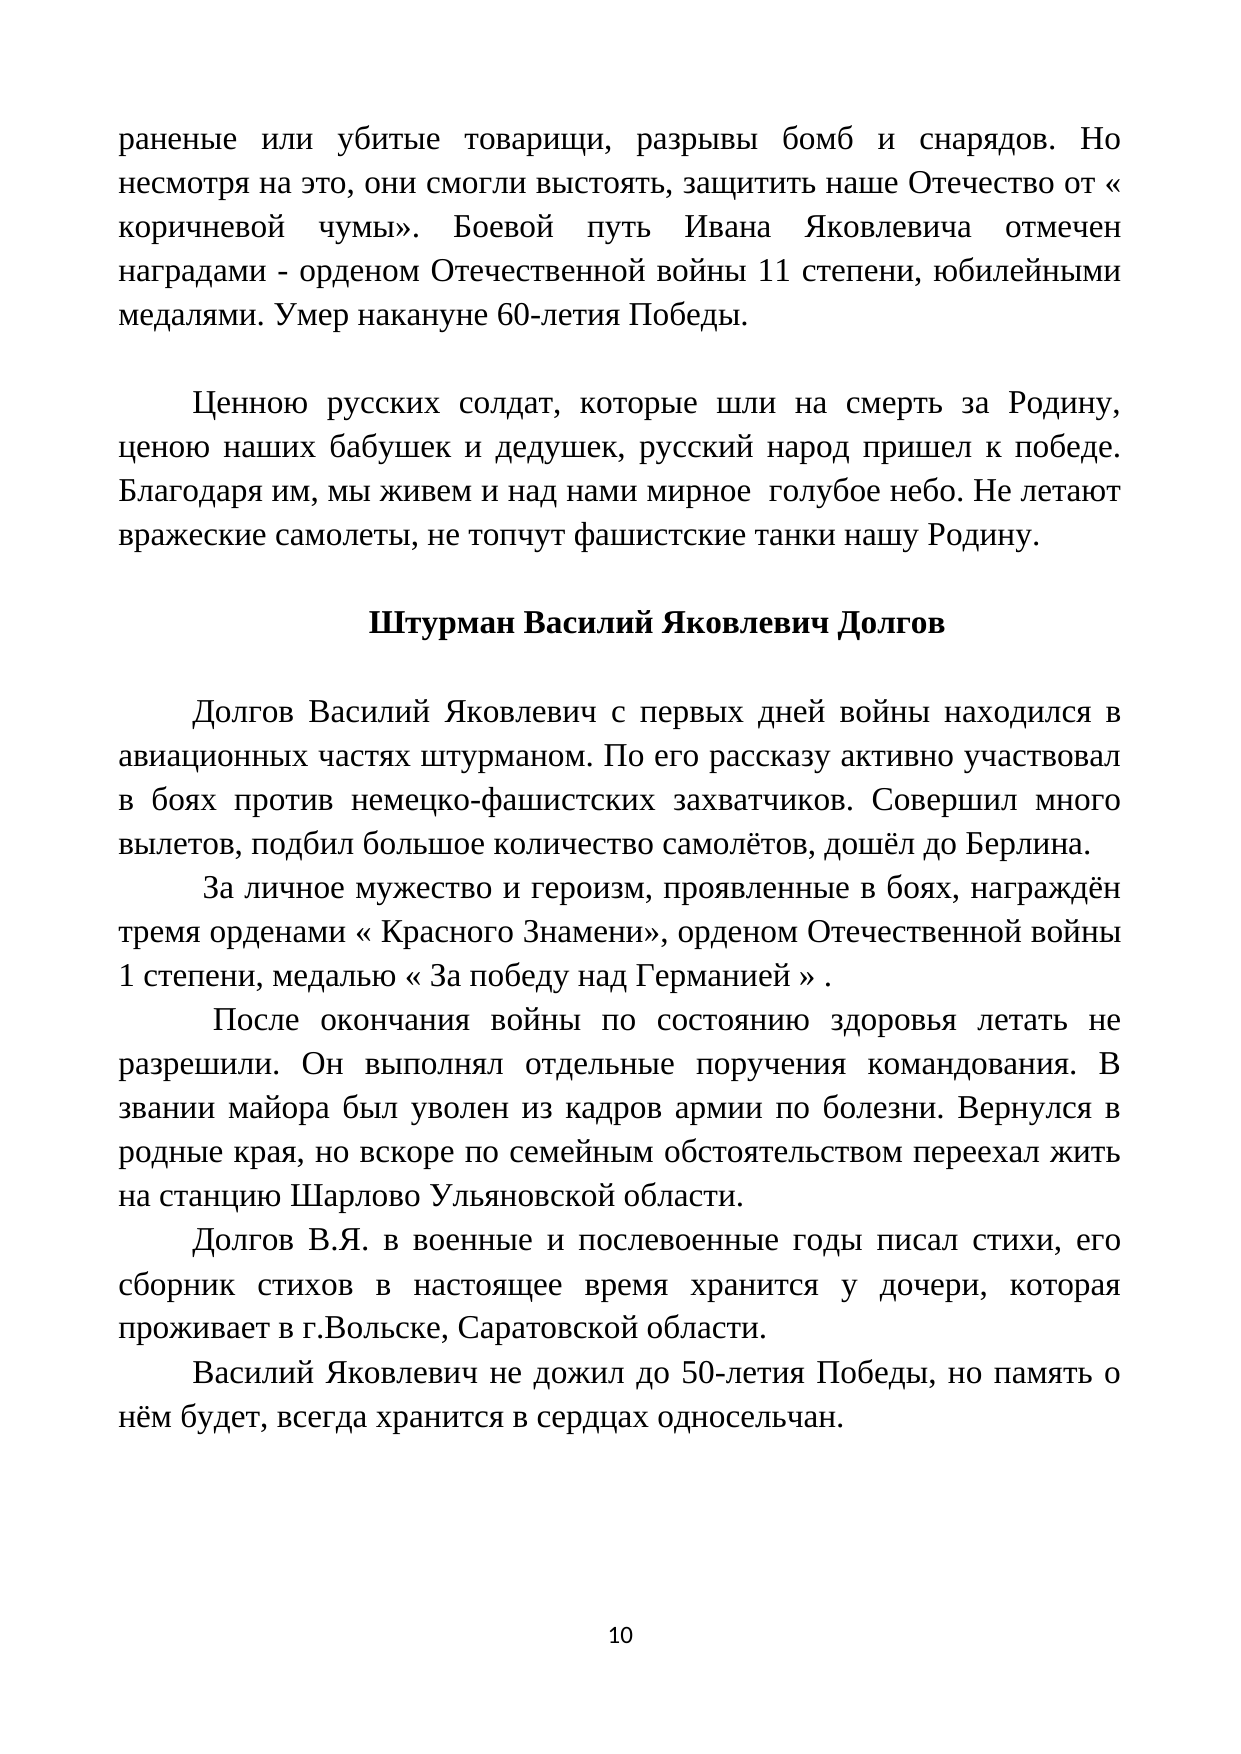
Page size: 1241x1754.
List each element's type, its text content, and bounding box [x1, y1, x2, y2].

text Долгов Василий Яковлевич с первых дней войны находился в авиационных частях штурманом. По его рассказу активно участвовал в боях против немецко-фашистских захватчиков. Совершил много вылетов, подбил большое количество самолётов, дошёл до Берлина. [118, 691, 1122, 861]
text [118, 118, 1122, 333]
text Василий Яковлевич не дожил до 50-летия Победы, но память о нём будет, всегда хранится в сердцах односельчан. [118, 1352, 1122, 1434]
text За личное мужество и героизм, проявленные в боях, награждён тремя орденами « Красного Знамени», орденом Отечественной войны 1 степени, медалью « За победу над Германией » . [118, 867, 1122, 994]
text Долгов В.Я. в военные и послевоенные годы писал стихи, его сборник стихов в настоящее время хранится у дочери, которая проживает в г.Вольске, Саратовской области. [118, 1220, 1122, 1346]
text Штурман Василий Яковлевич Долгов [118, 603, 1122, 641]
text После окончания войны по состоянию здоровья летать не разрешили. Он выполнял отдельные поручения командования. В звании майора был уволен из кадров армии по болезни. Вернулся в родные края, но вскоре по семейным обстоятельством переехал жить на станцию Шарлово Ульяновской области. [118, 999, 1122, 1214]
text Ценною русских солдат, которые шли на смерть за Родину, ценою наших бабушек и дедушек, русский народ пришел к победе. Благодаря им, мы живем и над нами мирное голубое небо. Не летают вражеские самолеты, не топчут фашистские танки нашу Родину. [118, 382, 1122, 553]
